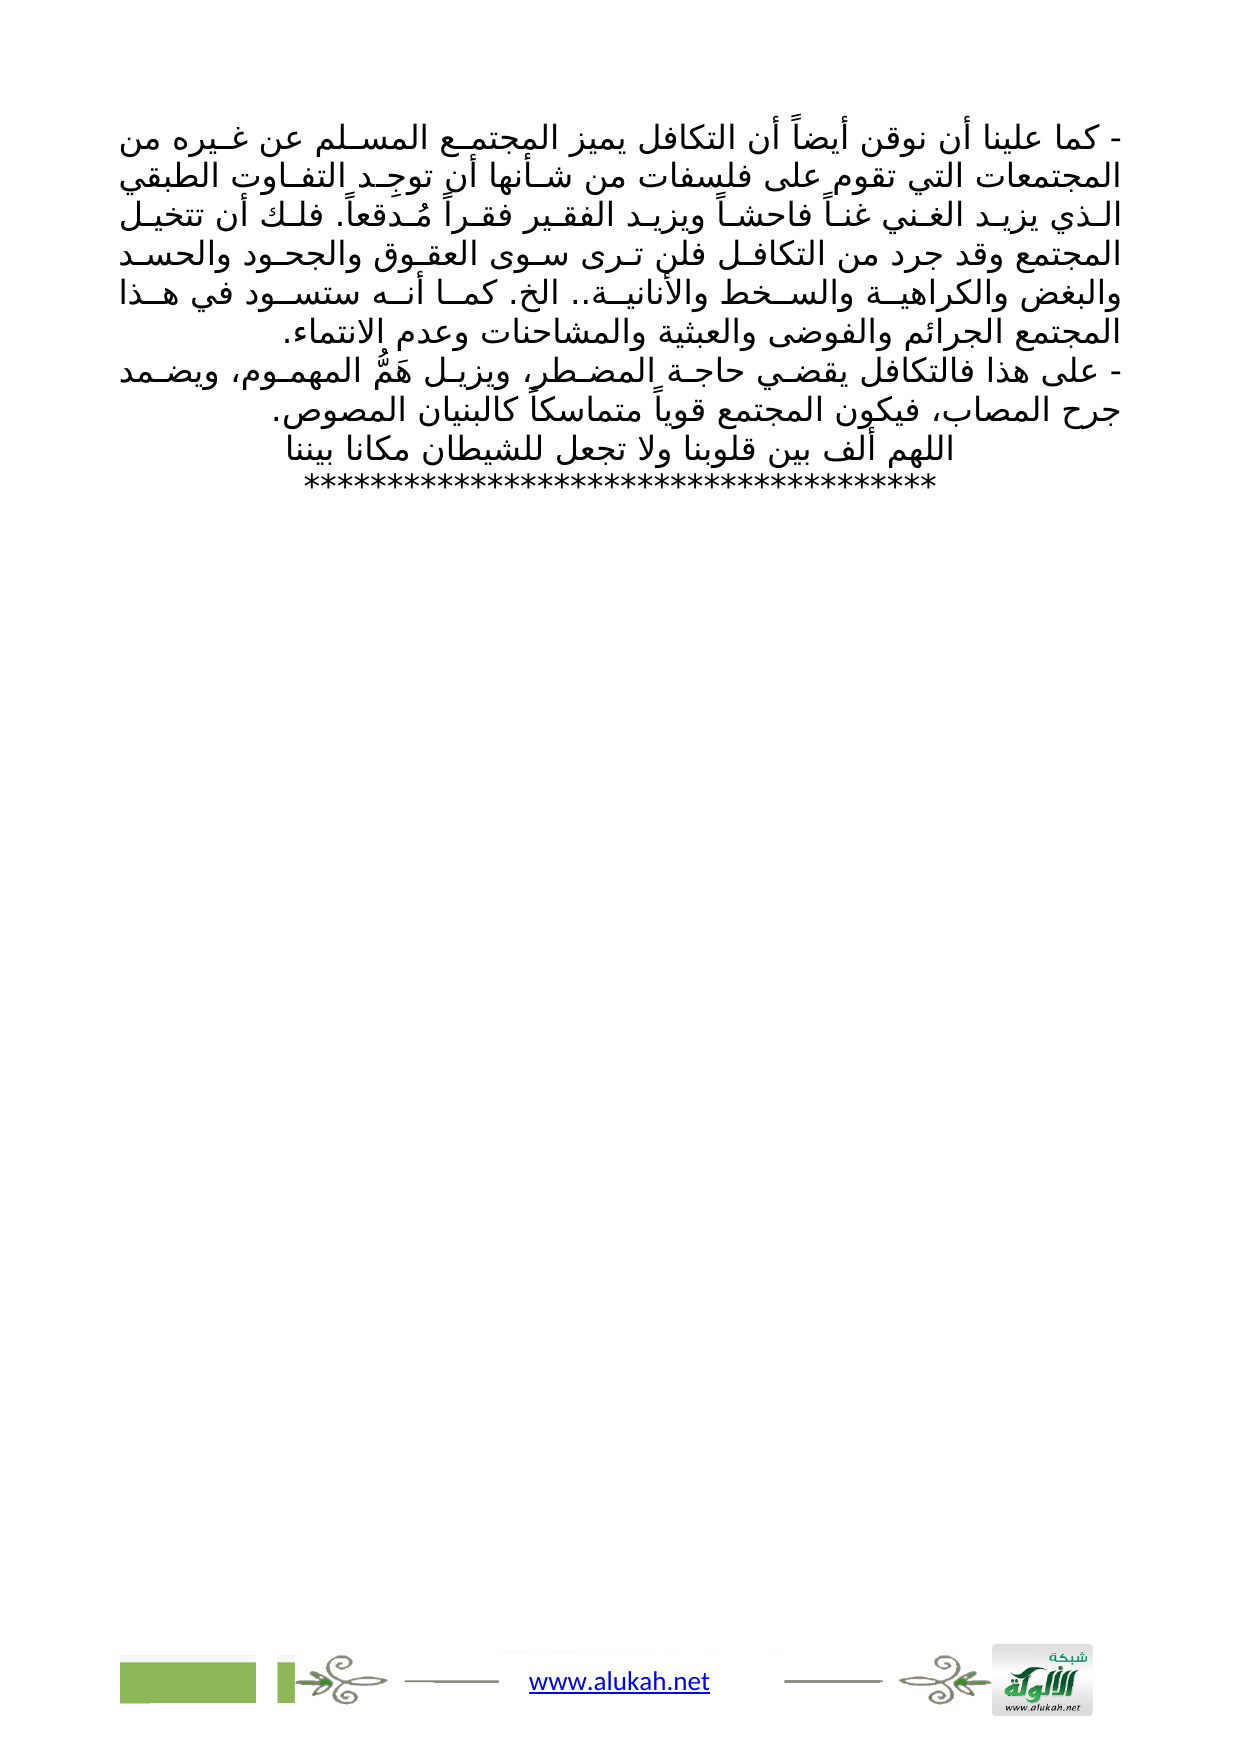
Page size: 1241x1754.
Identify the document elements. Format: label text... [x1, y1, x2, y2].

text - كما علينا أن نوقن أيضاً أن التكافل يميز المجتمع المسلم عن غيره من المجتمعات التي تقوم على فلسفات من شأنها أن توجِد التفاوت الطبقي الذي يزيد الغني غناً فاحشاً ويزيد الفقير فقراً مُدقعاً. فلك أن تتخيل المجتمع وقد جرد من التكافل فلن ترى سوى العقوق والجحود والحسد والبغض والكراهية والسخط والأنانية.. الخ. كما أنه ستسود في هذا المجتمع الجرائم والفوضى والعبثية والمشاحنات وعدم الانتماء. [118, 118, 1122, 351]
text ************************************** [118, 468, 1122, 507]
picture [118, 1641, 1094, 1723]
text - على هذا فالتكافل يقضي حاجة المضطر، ويزيل هَمُّ المهموم، ويضمد جرح المصاب، فيكون المجتمع قوياً متماسكاً كالبنيان المصوص. [118, 351, 1122, 429]
text اللهم ألف بين قلوبنا ولا تجعل للشيطان مكانا بيننا [118, 429, 1122, 468]
